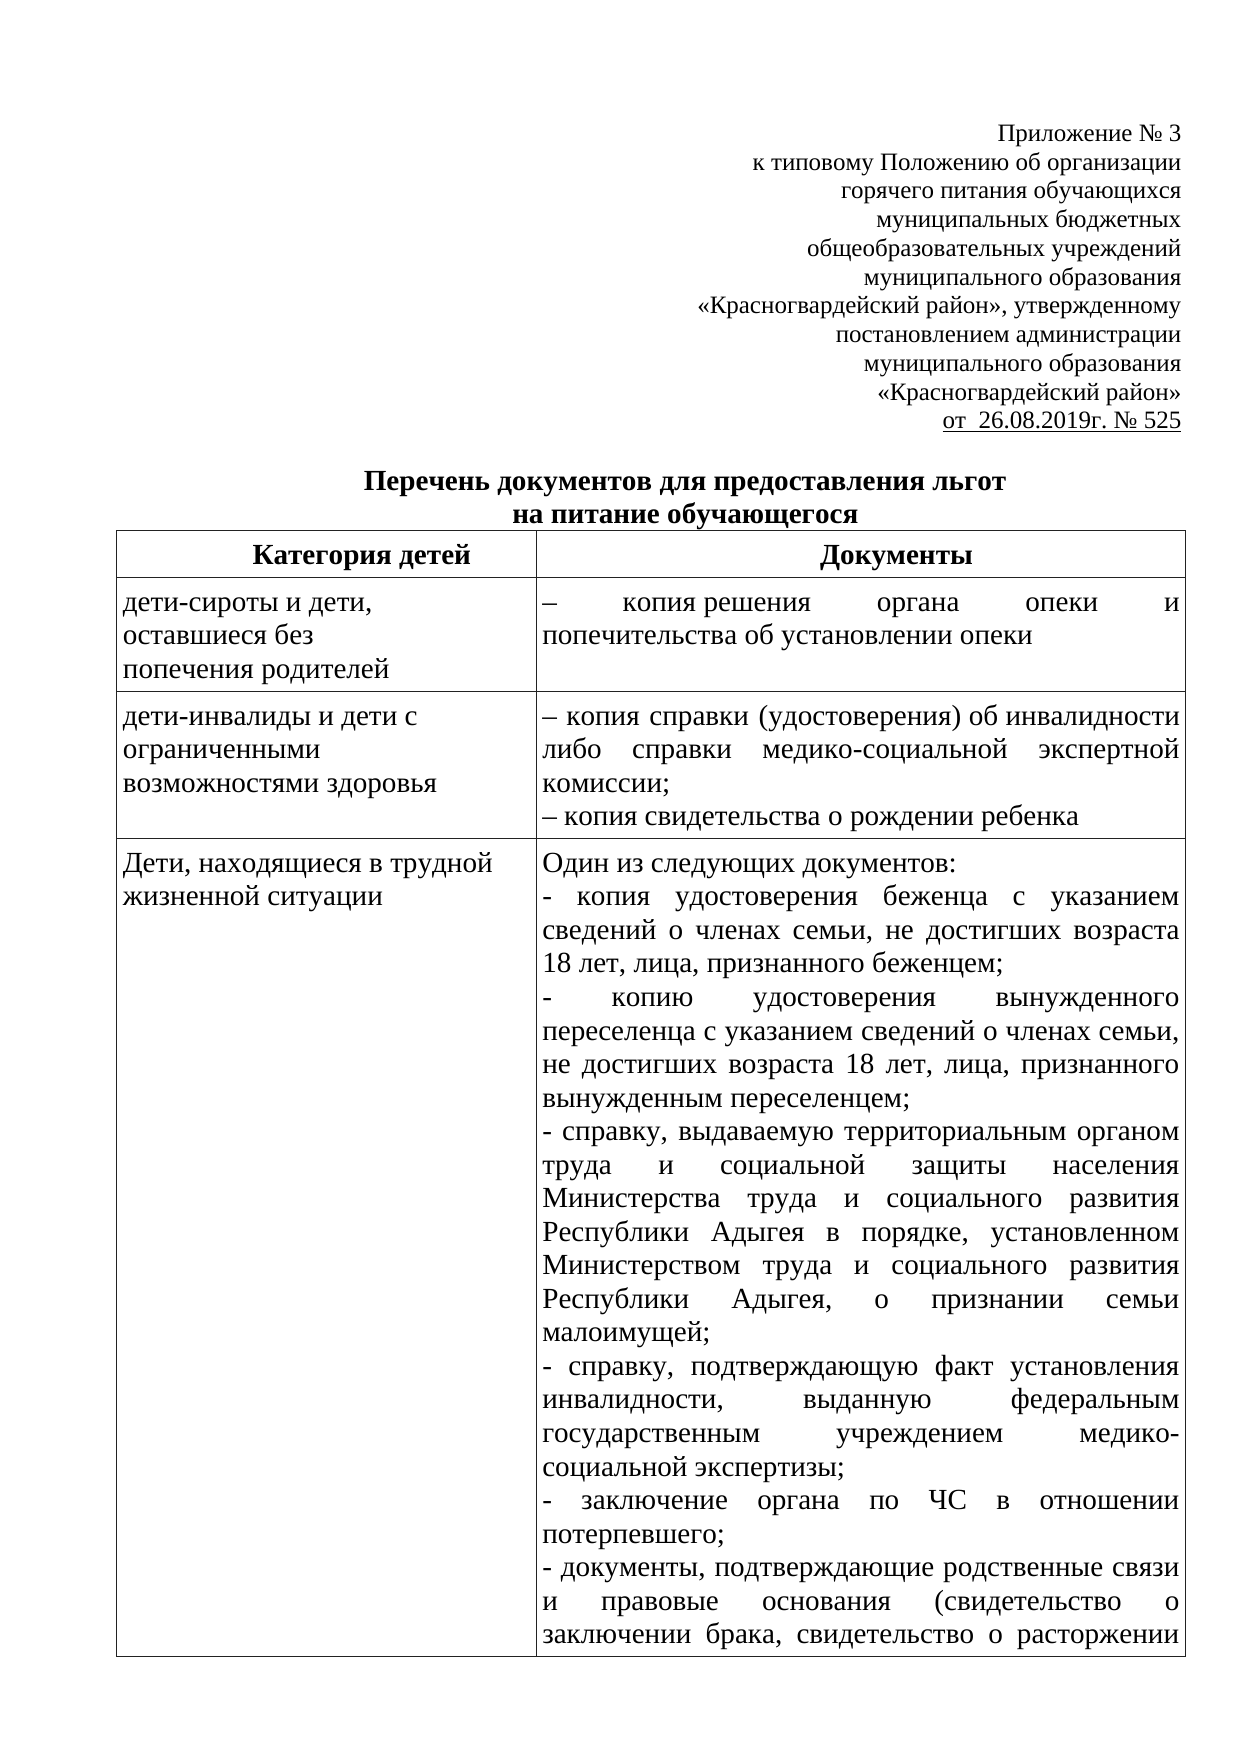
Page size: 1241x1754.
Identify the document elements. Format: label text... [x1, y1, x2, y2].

table_cell дети-инвалиды и дети с ограниченными возможностями здоровья [117, 692, 536, 838]
table_header Категория детей [117, 531, 536, 577]
text на питание обучающегося [118, 497, 1181, 530]
table_header Приложение № 3 к типовому Положению об организации горячего питания обучающихся муниципальных бюджетных общеобразовательных учреждений муниципального образования «Красногвардейский район», утвержденному постановлением администрации муниципального образования «Красногвардейский район» от 26.08.2019г. № 525 [665, 118, 1192, 463]
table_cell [537, 839, 1185, 1656]
text Перечень документов для предоставления льгот [118, 463, 1181, 497]
table_cell дети-сироты и дети, оставшиеся без попечения родителей [117, 578, 536, 691]
table_header Документы [537, 531, 1185, 577]
table_cell – копия справки (удостоверения) об инвалидности либо справки медико-социальной экспертной комиссии; – копия свидетельства о рождении ребенка [537, 692, 1185, 838]
table_cell – копия решения органа опеки и попечительства об установлении опеки [537, 578, 1185, 691]
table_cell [117, 839, 536, 1656]
